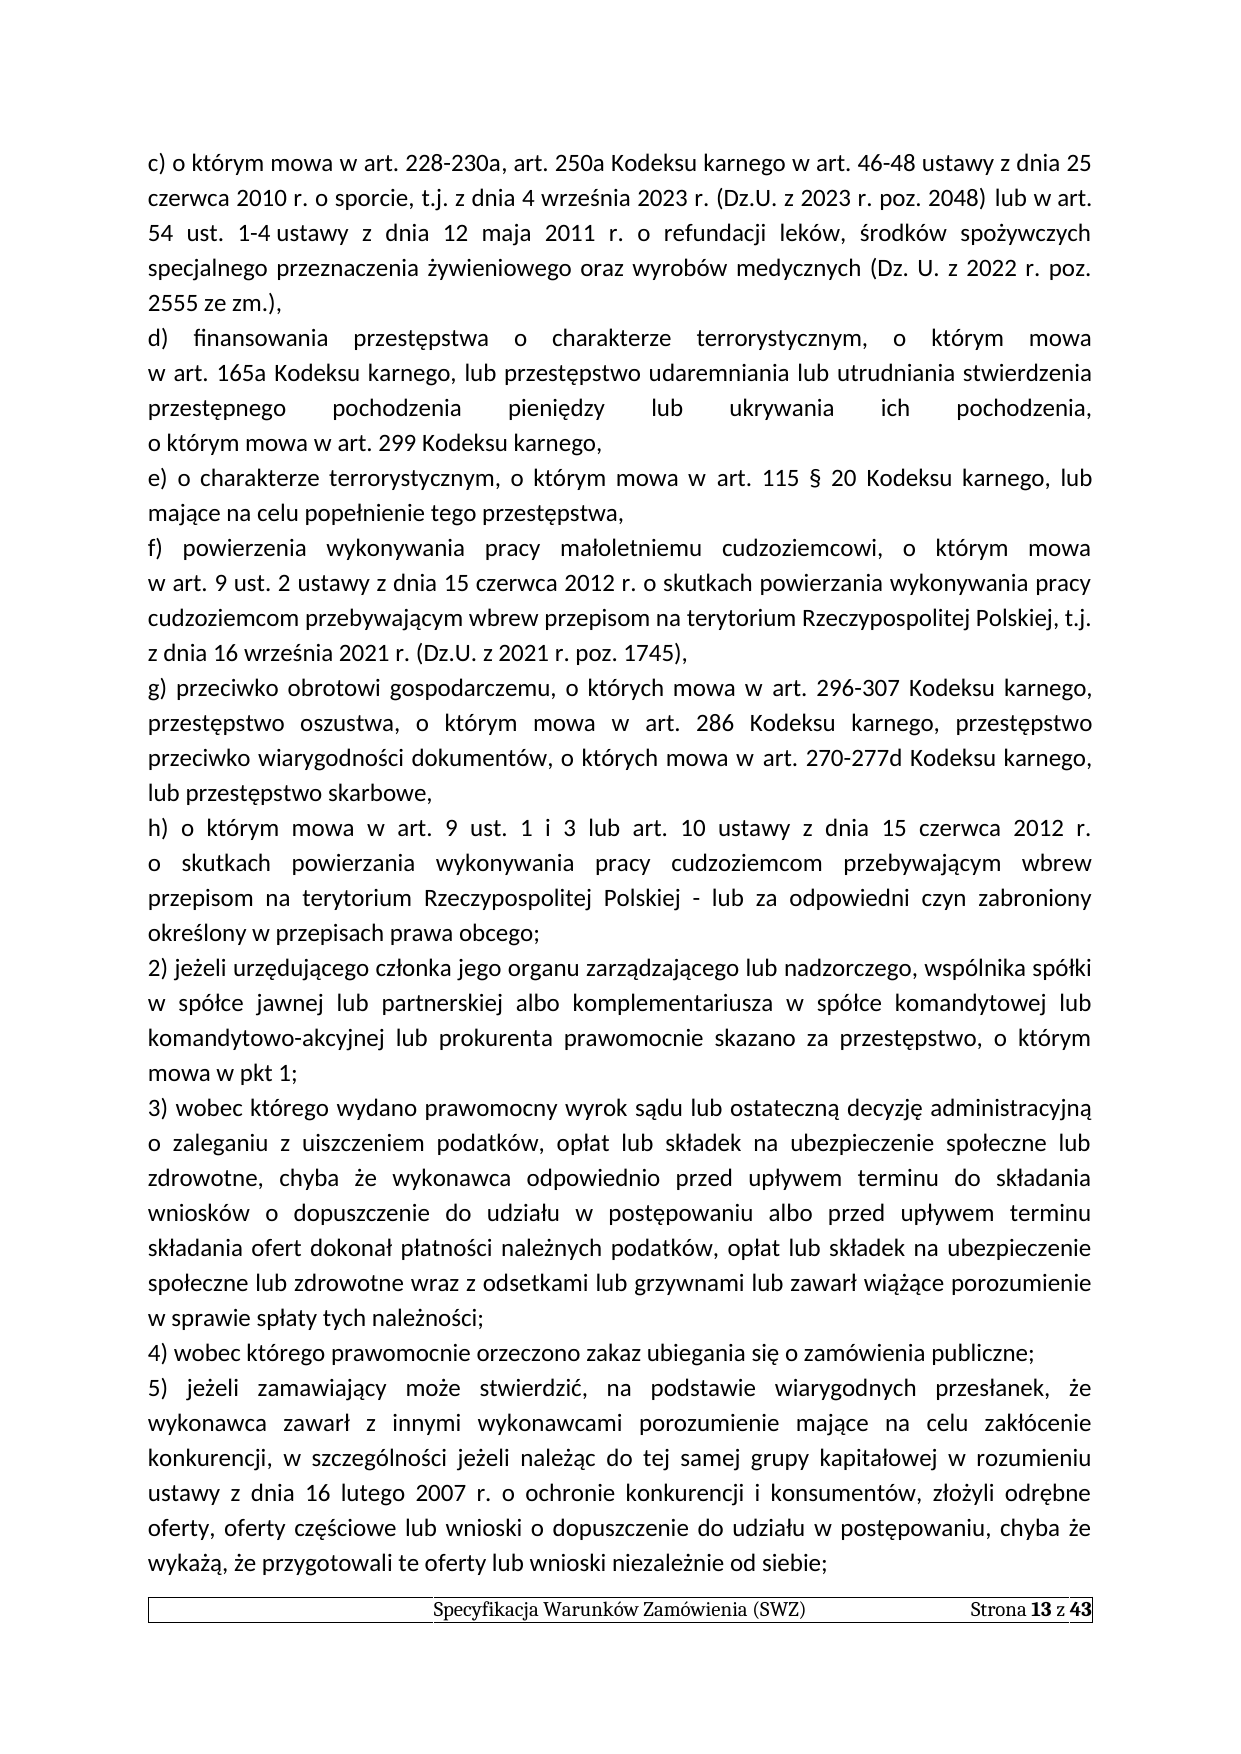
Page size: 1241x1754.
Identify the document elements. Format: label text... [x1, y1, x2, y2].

text d) finansowania przestępstwa o charakterze terrorystycznym, o którym mowa w art. 165a Kodeksu karnego, lub przestępstwo udaremniania lub utrudniania stwierdzenia przestępnego pochodzenia pieniędzy lub ukrywania ich pochodzenia, o którym mowa w art. 299 Kodeksu karnego, [148, 323, 1093, 458]
text f) powierzenia wykonywania pracy małoletniemu cudzoziemcowi, o którym mowa w art. 9 ust. 2 ustawy z dnia 15 czerwca 2012 r. o skutkach powierzania wykonywania pracy cudzoziemcom przebywającym wbrew przepisom na terytorium Rzeczypospolitej Polskiej, t.j. z dnia 16 września 2021 r. (Dz.U. z 2021 r. poz. 1745), [148, 533, 1093, 668]
text h) o którym mowa w art. 9 ust. 1 i 3 lub art. 10 ustawy z dnia 15 czerwca 2012 r. o skutkach powierzania wykonywania pracy cudzoziemcom przebywającym wbrew przepisom na terytorium Rzeczypospolitej Polskiej - lub za odpowiedni czyn zabroniony określony w przepisach prawa obcego; [148, 813, 1093, 948]
text 4) wobec którego prawomocnie orzeczono zakaz ubiegania się o zamówienia publiczne; [148, 1338, 1093, 1368]
text 5) jeżeli zamawiający może stwierdzić, na podstawie wiarygodnych przesłanek, że wykonawca zawarł z innymi wykonawcami porozumienie mające na celu zakłócenie konkurencji, w szczególności jeżeli należąc do tej samej grupy kapitałowej w rozumieniu ustawy z dnia 16 lutego 2007 r. o ochronie konkurencji i konsumentów, złożyli odrębne oferty, oferty częściowe lub wnioski o dopuszczenie do udziału w postępowaniu, chyba że wykażą, że przygotowali te oferty lub wnioski niezależnie od siebie; [148, 1373, 1093, 1578]
text 3) wobec którego wydano prawomocny wyrok sądu lub ostateczną decyzję administracyjną o zaleganiu z uiszczeniem podatków, opłat lub składek na ubezpieczenie społeczne lub zdrowotne, chyba że wykonawca odpowiednio przed upływem terminu do składania wniosków o dopuszczenie do udziału w postępowaniu albo przed upływem terminu składania ofert dokonał płatności należnych podatków, opłat lub składek na ubezpieczenie społeczne lub zdrowotne wraz z odsetkami lub grzywnami lub zawarł wiążące porozumienie w sprawie spłaty tych należności; [148, 1093, 1093, 1333]
text c) o którym mowa w art. 228-230a, art. 250a Kodeksu karnego w art. 46-48 ustawy z dnia 25 czerwca 2010 r. o sporcie, t.j. z dnia 4 września 2023 r. (Dz.U. z 2023 r. poz. 2048) lub w art. 54 ust. 1-4 ustawy z dnia 12 maja 2011 r. o refundacji leków, środków spożywczych specjalnego przeznaczenia żywieniowego oraz wyrobów medycznych (Dz. U. z 2022 r. poz. 2555 ze zm.), [148, 148, 1093, 318]
text 2) jeżeli urzędującego członka jego organu zarządzającego lub nadzorczego, wspólnika spółki w spółce jawnej lub partnerskiej albo komplementariusza w spółce komandytowej lub komandytowo-akcyjnej lub prokurenta prawomocnie skazano za przestępstwo, o którym mowa w pkt 1; [148, 953, 1093, 1088]
text g) przeciwko obrotowi gospodarczemu, o których mowa w art. 296-307 Kodeksu karnego, przestępstwo oszustwa, o którym mowa w art. 286 Kodeksu karnego, przestępstwo przeciwko wiarygodności dokumentów, o których mowa w art. 270-277d Kodeksu karnego, lub przestępstwo skarbowe, [148, 673, 1093, 808]
text e) o charakterze terrorystycznym, o którym mowa w art. 115 § 20 Kodeksu karnego, lub mające na celu popełnienie tego przestępstwa, [148, 463, 1093, 528]
